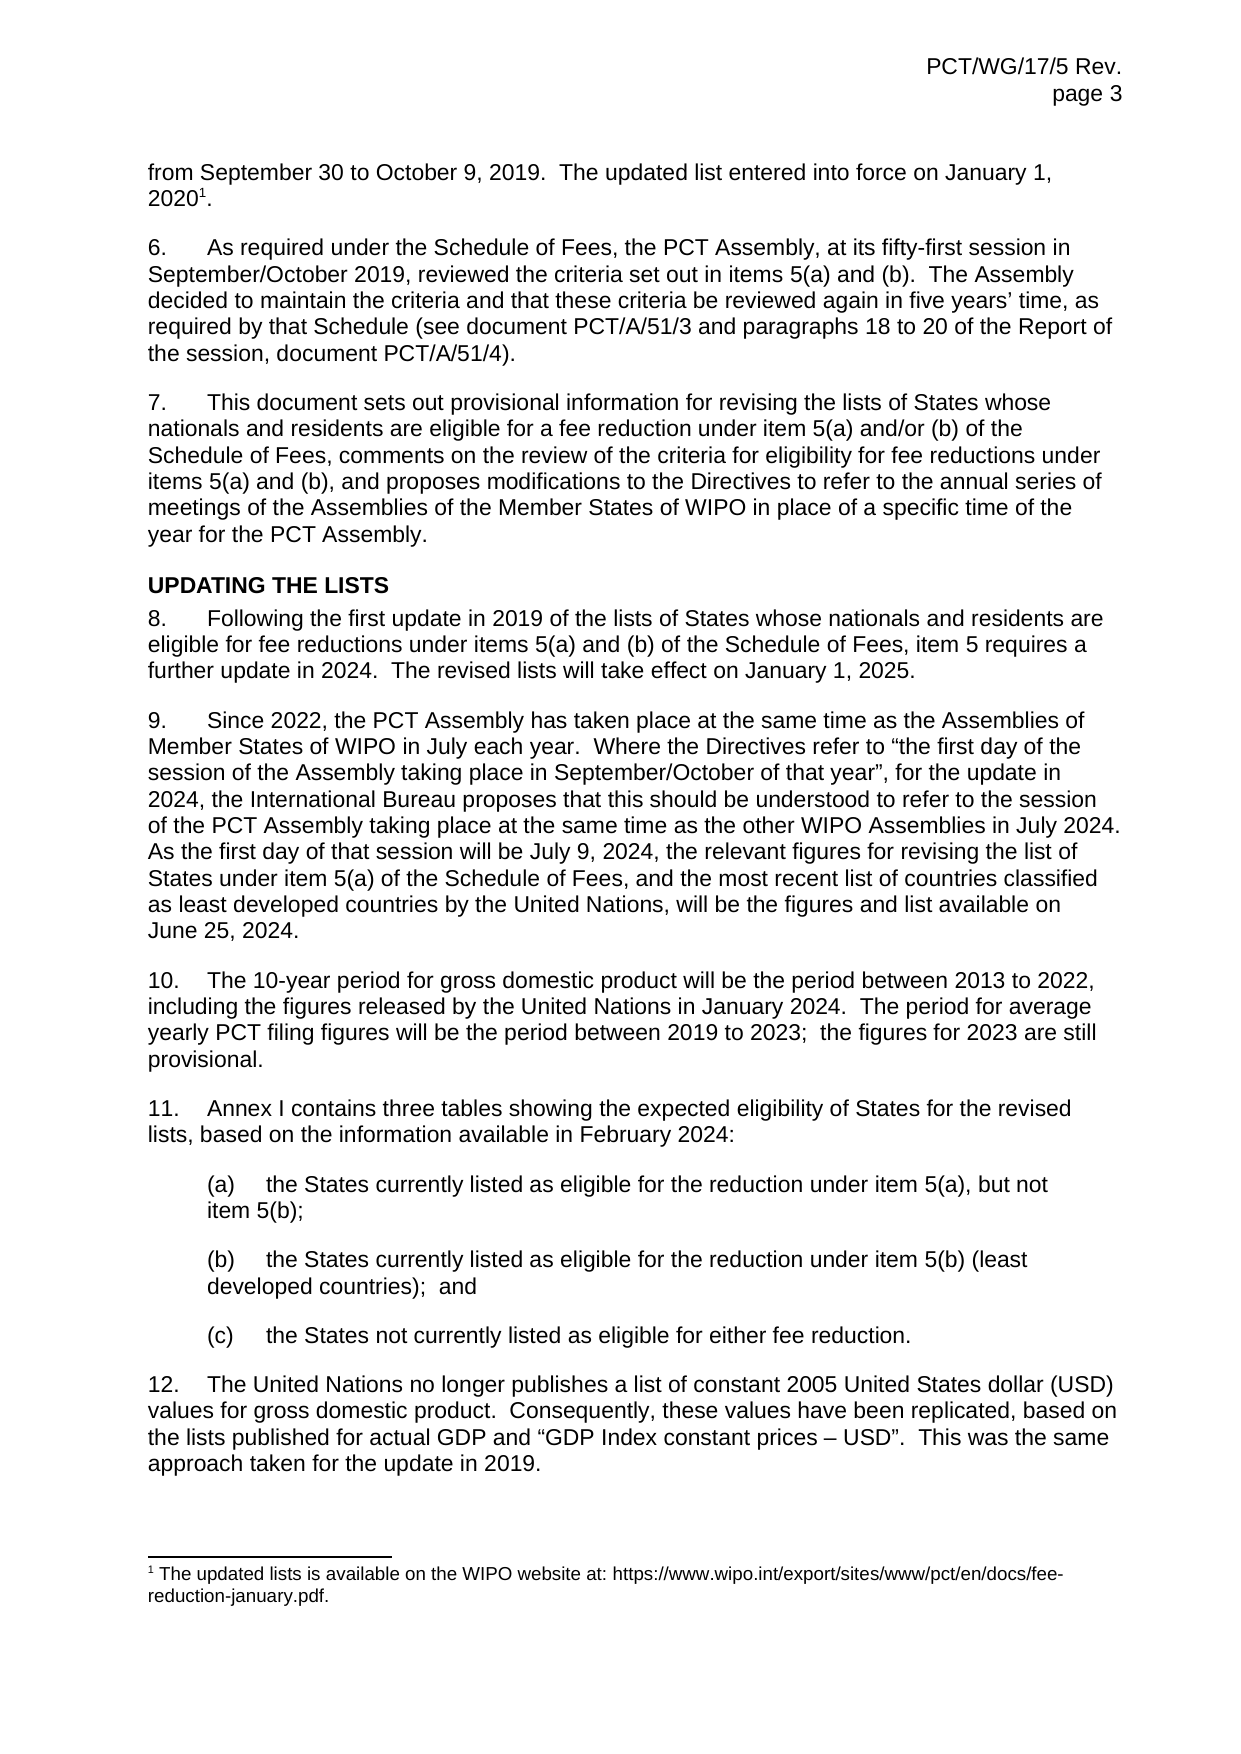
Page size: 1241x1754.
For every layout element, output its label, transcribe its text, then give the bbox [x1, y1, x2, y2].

text The 10-year period for gross domestic product will be the period between 2013 to 2022, including the figures released by the United Nations in January 2024. The period for average yearly PCT filing figures will be the period between 2019 to 2023; the figures for 2023 are still provisional. [148, 967, 1122, 1072]
text Annex I contains three tables showing the expected eligibility of States for the revised lists, based on the information available in February 2024: [148, 1095, 1122, 1148]
text Since 2022, the PCT Assembly has taken place at the same time as the Assemblies of Member States of WIPO in July each year. Where the Directives refer to “the first day of the session of the Assembly taking place in September/October of that year”, for the update in 2024, the International Bureau proposes that this should be understood to refer to the session of the PCT Assembly taking place at the same time as the other WIPO Assemblies in July 2024. As the first day of that session will be July 9, 2024, the relevant figures for revising the list of States under item 5(a) of the Schedule of Fees, and the most recent list of countries classified as least developed countries by the United Nations, will be the figures and list available on June 25, 2024. [148, 707, 1122, 944]
text The United Nations no longer publishes a list of constant 2005 United States dollar (USD) values for gross domestic product. Consequently, these values have been replicated, based on the lists published for actual GDP and “GDP Index constant prices – USD”. This was the same approach taken for the update in 2019. [148, 1371, 1122, 1477]
text As required under the Schedule of Fees, the PCT Assembly, at its fifty-first session in September/October 2019, reviewed the criteria set out in items 5(a) and (b). The Assembly decided to maintain the criteria and that these criteria be reviewed again in five years’ time, as required by that Schedule (see document PCT/A/51/3 and paragraphs 18 to 20 of the Report of the session, document PCT/A/51/4). [148, 234, 1122, 366]
text Following the first update in 2019 of the lists of States whose nationals and residents are eligible for fee reductions under items 5(a) and (b) of the Schedule of Fees, item 5 requires a further update in 2024. The revised lists will take effect on January 1, 2025. [148, 604, 1122, 684]
list the States not currently listed as eligible for either fee reduction. [207, 1322, 1122, 1348]
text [148, 158, 1122, 211]
text This document sets out provisional information for revising the lists of States whose nationals and residents are eligible for a fee reduction under item 5(a) and/or (b) of the Schedule of Fees, comments on the review of the criteria for eligibility for fee reductions under items 5(a) and (b), and proposes modifications to the Directives to refer to the annual series of meetings of the Assemblies of the Member States of WIPO in place of a specific time of the year for the PCT Assembly. [148, 389, 1122, 547]
list the States currently listed as eligible for the reduction under item 5(a), but not item 5(b); [207, 1171, 1122, 1223]
subtitle Updating the Lists [148, 572, 1122, 598]
list the States currently listed as eligible for the reduction under item 5(b) (least developed countries); and [207, 1246, 1122, 1299]
